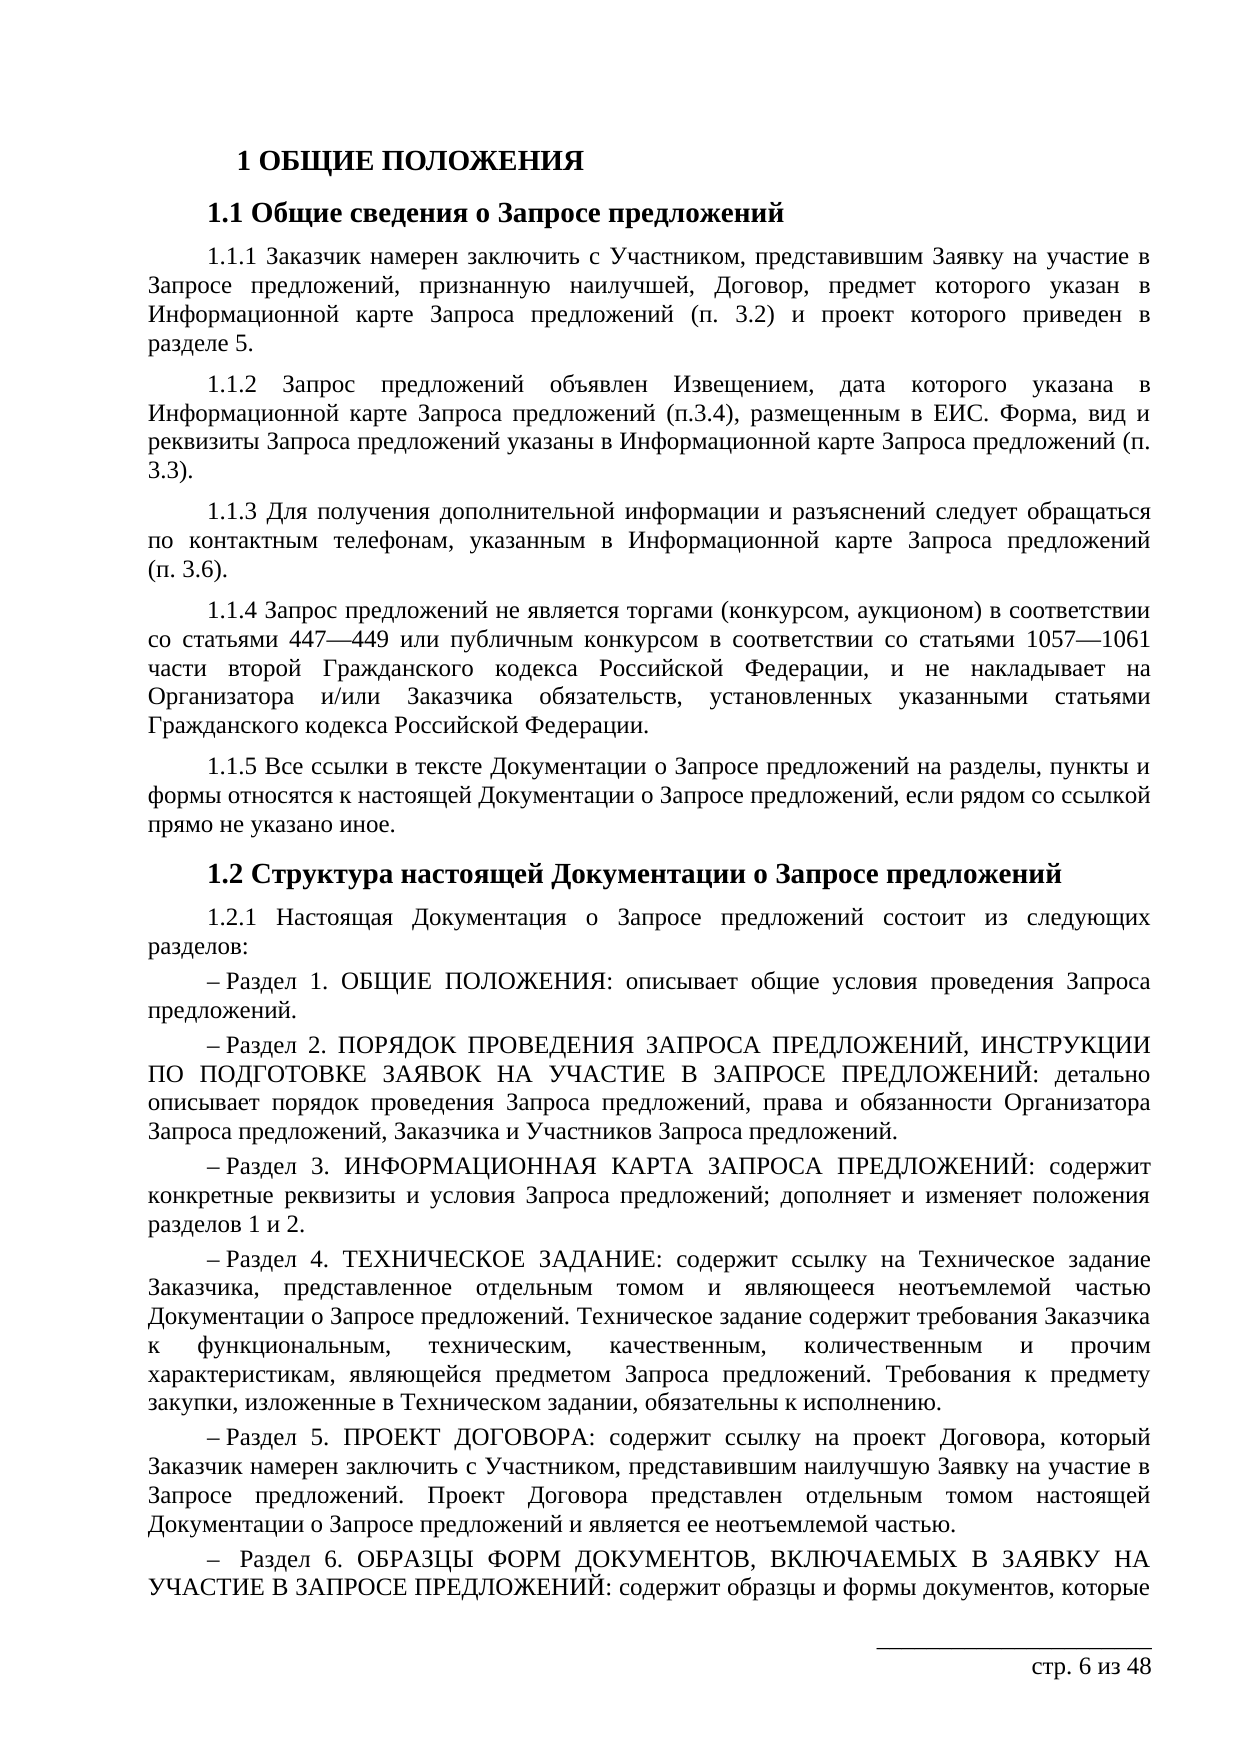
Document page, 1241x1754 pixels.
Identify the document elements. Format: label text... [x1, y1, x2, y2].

text 1.1.5 Все ссылки в тексте Документации о Запросе предложений на разделы, пункты и формы относятся к настоящей Документации о Запросе предложений, если рядом со ссылкой прямо не указано иное. [148, 751, 1152, 838]
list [148, 1544, 1152, 1601]
text 1.1.1 Заказчик намерен заключить с Участником, представившим Заявку на участие в Запросе предложений, признанную наилучшей, Договор, предмет которого указан в Информационной карте Запроса предложений (п. 3.2) и проект которого приведен в разделе 5. [148, 241, 1152, 356]
subtitle 1.1 Общие сведения о Запросе предложений [207, 195, 1152, 229]
text 1.2.1 Настоящая Документация о Запросе предложений состоит из следующих разделов: [148, 902, 1152, 960]
list Раздел 4. ТЕХНИЧЕСКОЕ ЗАДАНИЕ: содержит ссылку на Техническое задание Заказчика, представленное отдельным томом и являющееся неотъемлемой частью Документации о Запросе предложений. Техническое задание содержит требования Заказчика к функциональным, техническим, качественным, количественным и прочим характеристикам, являющейся предметом Запроса предложений. Требования к предмету закупки, изложенные в Техническом задании, обязательны к исполнению. [148, 1244, 1152, 1416]
list Раздел 1. ОБЩИЕ ПОЛОЖЕНИЯ: описывает общие условия проведения Запроса предложений. [148, 966, 1152, 1024]
list Раздел 5. ПРОЕКТ ДОГОВОРА: содержит ссылку на проект Договора, который Заказчик намерен заключить с Участником, представившим наилучшую Заявку на участие в Запросе предложений. Проект Договора представлен отдельным томом настоящей Документации о Запросе предложений и является ее неотъемлемой частью. [148, 1422, 1152, 1537]
list Раздел 2. ПОРЯДОК ПРОВЕДЕНИЯ ЗАПРОСА ПРЕДЛОЖЕНИЙ, ИНСТРУКЦИИ ПО ПОДГОТОВКЕ ЗАЯВОК НА УЧАСТИЕ В ЗАПРОСЕ ПРЕДЛОЖЕНИЙ: детально описывает порядок проведения Запроса предложений, права и обязанности Организатора Запроса предложений, Заказчика и Участников Запроса предложений. [148, 1030, 1152, 1145]
text 1.1.3 Для получения дополнительной информации и разъяснений следует обращаться по контактным телефонам, указанным в Информационной карте Запроса предложений (п. 3.6). [148, 496, 1152, 583]
text 1.1.4 Запрос предложений не является торгами (конкурсом, аукционом) в соответствии со статьями 447—449 или публичным конкурсом в соответствии со статьями 1057—1061 части второй Гражданского кодекса Российской Федерации, и не накладывает на Организатора и/или Заказчика обязательств, установленных указанными статьями Гражданского кодекса Российской Федерации. [148, 595, 1152, 739]
list Раздел 3. ИНФОРМАЦИОННАЯ КАРТА ЗАПРОСА ПРЕДЛОЖЕНИЙ: содержит конкретные реквизиты и условия Запроса предложений; дополняет и изменяет положения разделов 1 и 2. [148, 1151, 1152, 1237]
text 1.1.2 Запрос предложений объявлен Извещением, дата которого указана в Информационной карте Запроса предложений (п.3.4), размещенным в ЕИС. Форма, вид и реквизиты Запроса предложений указаны в Информационной карте Запроса предложений (п. 3.3). [148, 369, 1152, 484]
text 1 Общие положения [169, 143, 1152, 177]
subtitle 1.2 Структура настоящей Документации о Запросе предложений [207, 856, 1152, 890]
